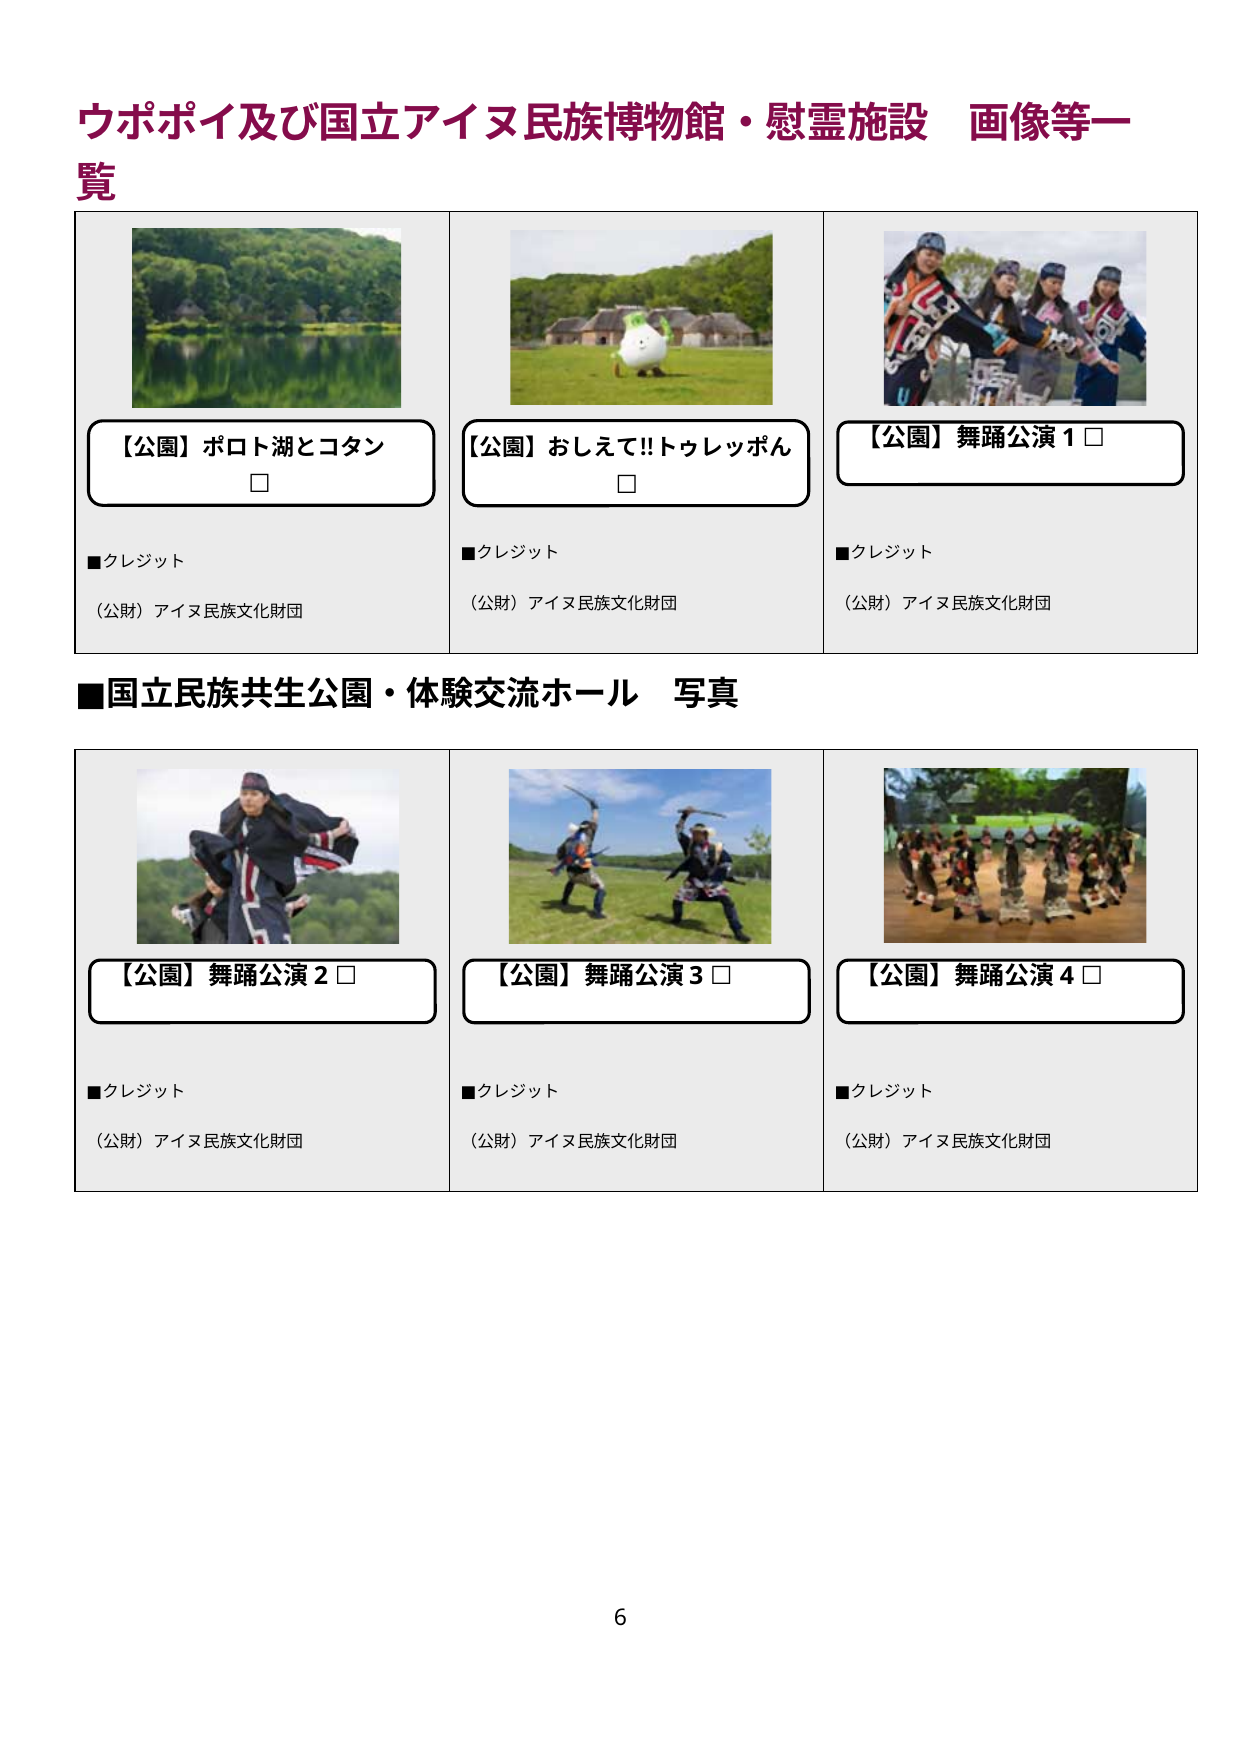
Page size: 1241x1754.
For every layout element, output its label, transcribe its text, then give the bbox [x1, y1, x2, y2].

picture [132, 228, 402, 408]
text ■国立民族共生公園・体験交流ホール 写真 [75, 654, 1165, 729]
picture [883, 231, 1147, 406]
table_cell ■クレジット （公財）アイヌ民族文化財団 [76, 212, 449, 653]
table_cell ■クレジット （公財）アイヌ民族文化財団 [824, 212, 1197, 653]
table_header ■クレジット （公財）アイヌ民族文化財団 [824, 750, 1197, 1191]
picture [136, 769, 400, 944]
picture [508, 769, 772, 944]
picture [510, 230, 773, 405]
table_cell ■クレジット （公財）アイヌ民族文化財団 [450, 212, 823, 653]
picture [883, 768, 1147, 943]
table_header ■クレジット （公財）アイヌ民族文化財団 [450, 750, 823, 1191]
table_header ■クレジット （公財）アイヌ民族文化財団 [76, 750, 449, 1191]
